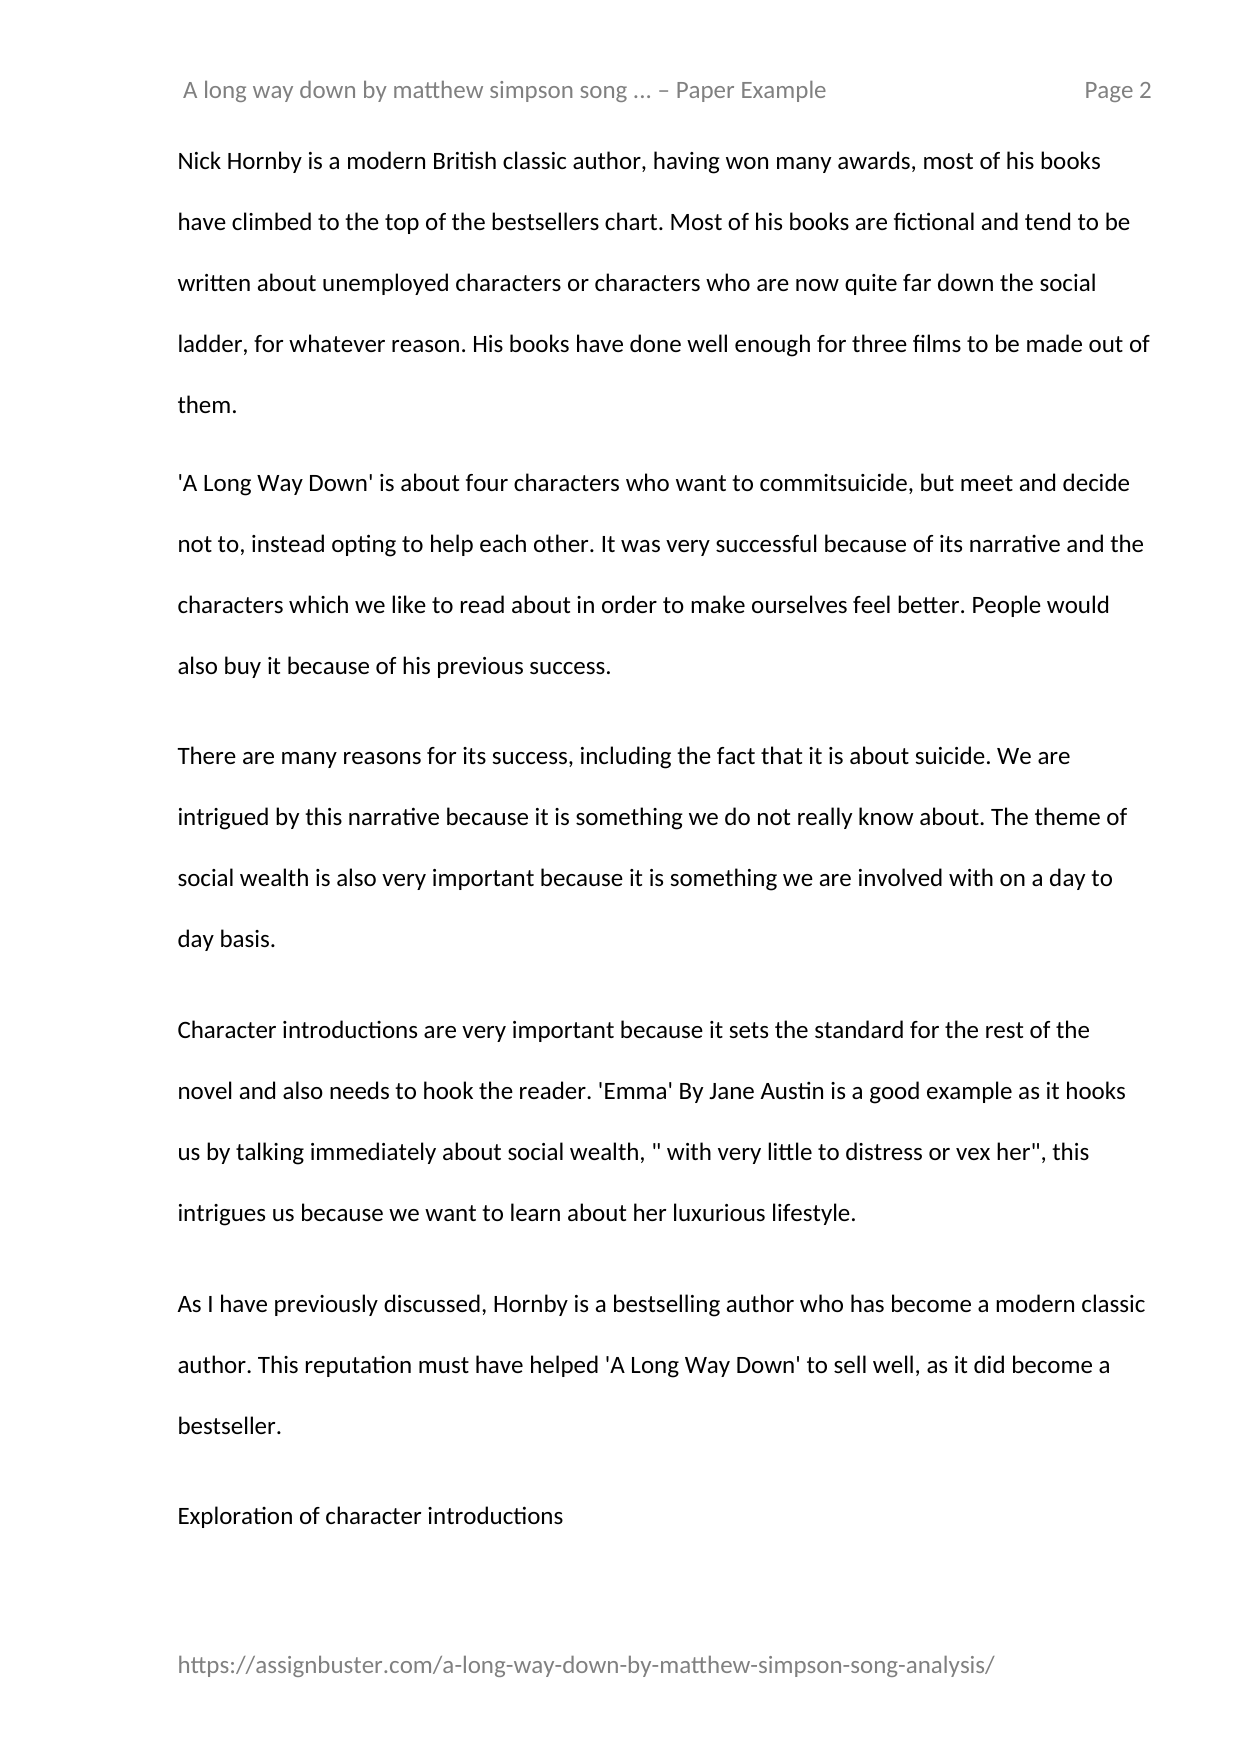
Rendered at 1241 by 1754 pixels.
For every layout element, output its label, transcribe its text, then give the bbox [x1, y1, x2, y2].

text Nick Hornby is a modern British classic author, having won many awards, most of his books have climbed to the top of the bestsellers chart. Most of his books are fictional and tend to be written about unemployed characters or characters who are now quite far down the social ladder, for whatever reason. His books have done well enough for three films to be made out of them. [177, 145, 1152, 420]
text As I have previously discussed, Hornby is a bestselling author who has become a modern classic author. This reputation must have helped 'A Long Way Down' to sell well, as it did become a bestseller. [177, 1288, 1152, 1440]
text Character introductions are very important because it sets the standard for the rest of the novel and also needs to hook the reader. 'Emma' By Jane Austin is a good example as it hooks us by talking immediately about social wealth, " with very little to distress or vex her", this intrigues us because we want to learn about her luxurious lifestyle. [177, 1014, 1152, 1228]
text Exploration of character introductions [177, 1500, 1152, 1531]
text There are many reasons for its success, including the fact that it is about suicide. We are intrigued by this narrative because it is something we do not really know about. The theme of social wealth is also very important because it is something we are involved with on a day to day basis. [177, 741, 1152, 954]
text 'A Long Way Down' is about four characters who want to commitsuicide, but meet and decide not to, instead opting to help each other. It was very successful because of its narrative and the characters which we like to read about in order to make ourselves feel better. People would also buy it because of his previous success. [177, 467, 1152, 681]
